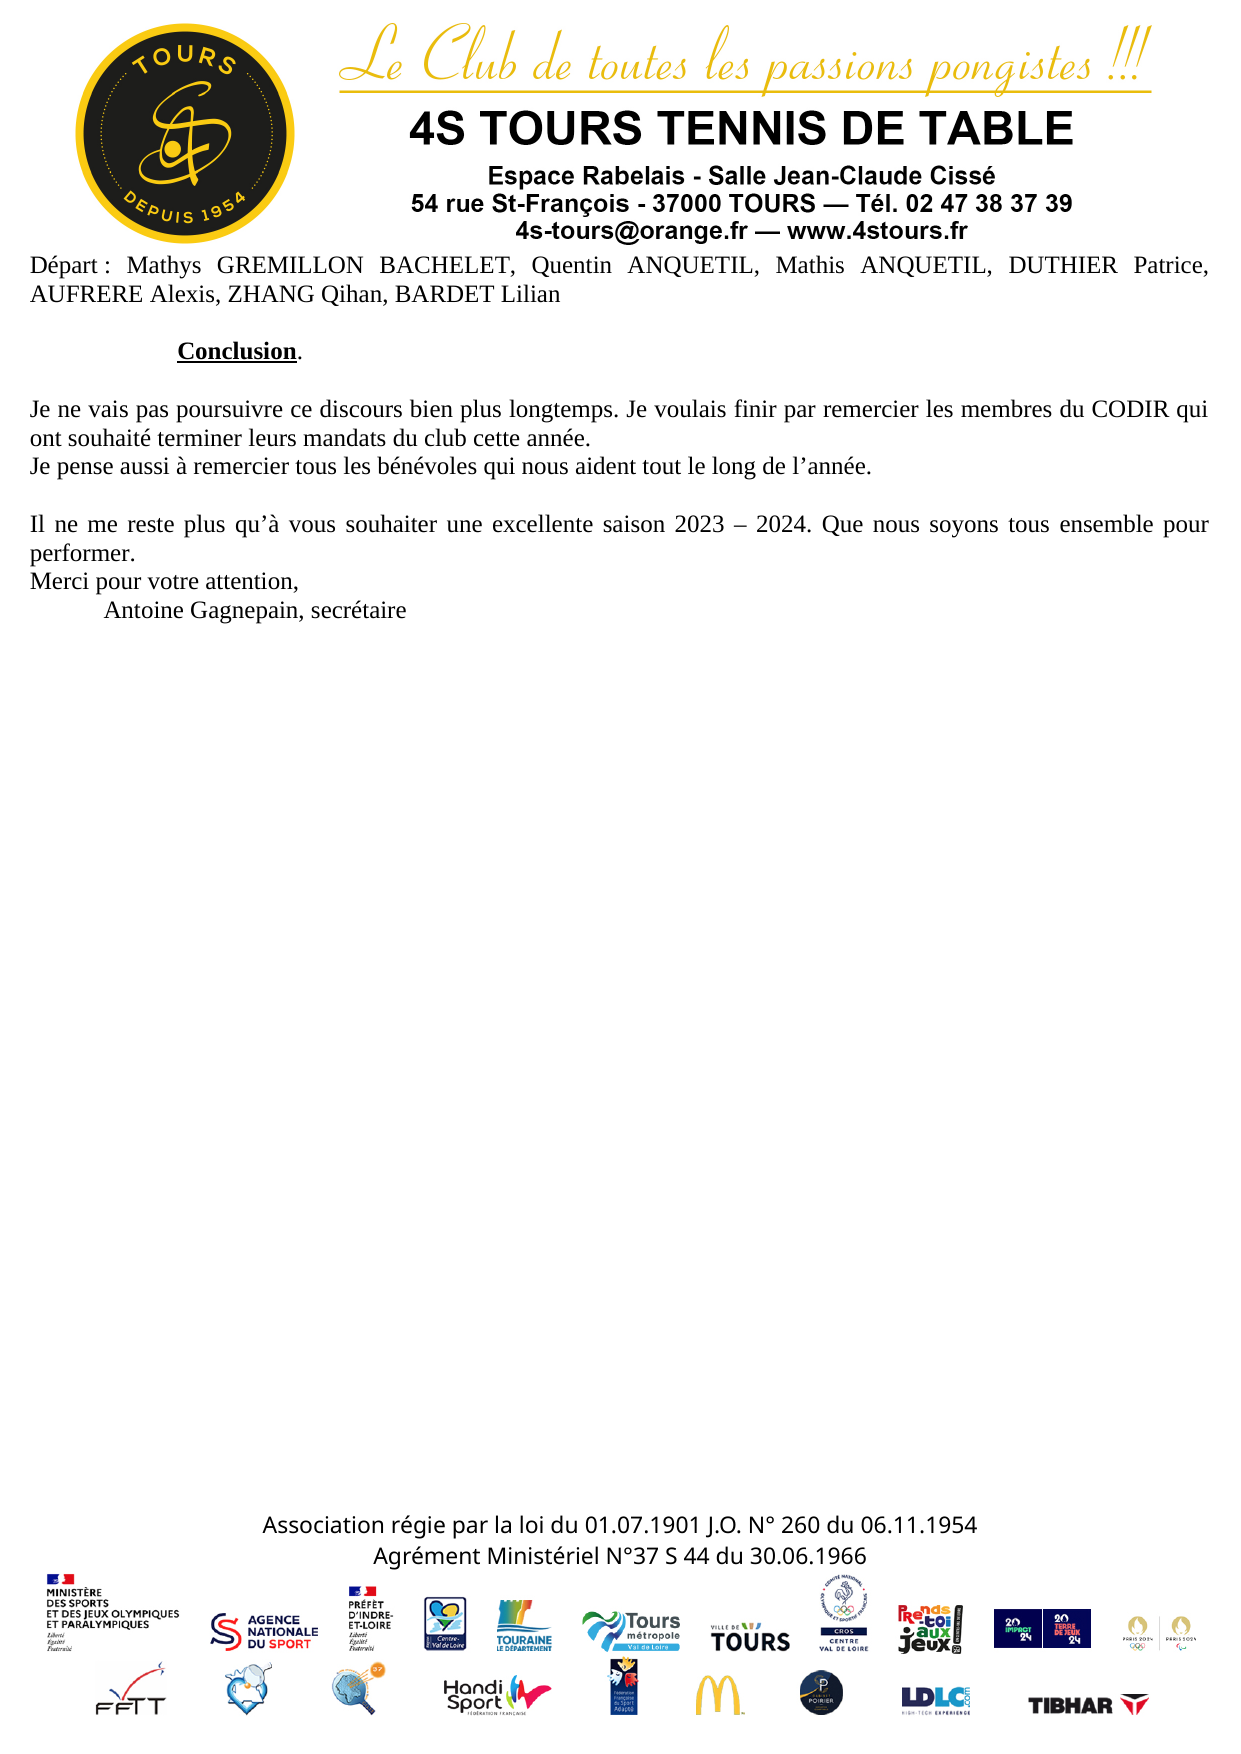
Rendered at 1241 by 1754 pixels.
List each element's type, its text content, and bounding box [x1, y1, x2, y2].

picture [29, 14, 1211, 251]
text Je ne vais pas poursuivre ce discours bien plus longtemps. Je voulais finir par remercier les membres du CODIR qui ont souhaité terminer leurs mandats du club cette année. [29, 394, 1211, 451]
text Conclusion. [29, 336, 1211, 365]
text Je pense aussi à remercier tous les bénévoles qui nous aident tout le long de l’année. [29, 451, 1211, 480]
text Départ : Mathys GREMILLON BACHELET, Quentin ANQUETIL, Mathis ANQUETIL, DUTHIER Patrice, AUFRERE Alexis, ZHANG Qihan, BARDET Lilian [29, 251, 1211, 308]
text Antoine Gagnepain, secrétaire [29, 595, 1211, 624]
picture [29, 1571, 1211, 1718]
text Merci pour votre attention, [29, 566, 1211, 595]
text Il ne me reste plus qu’à vous souhaiter une excellente saison 2023 – 2024. Que nous soyons tous ensemble pour performer. [29, 509, 1211, 566]
